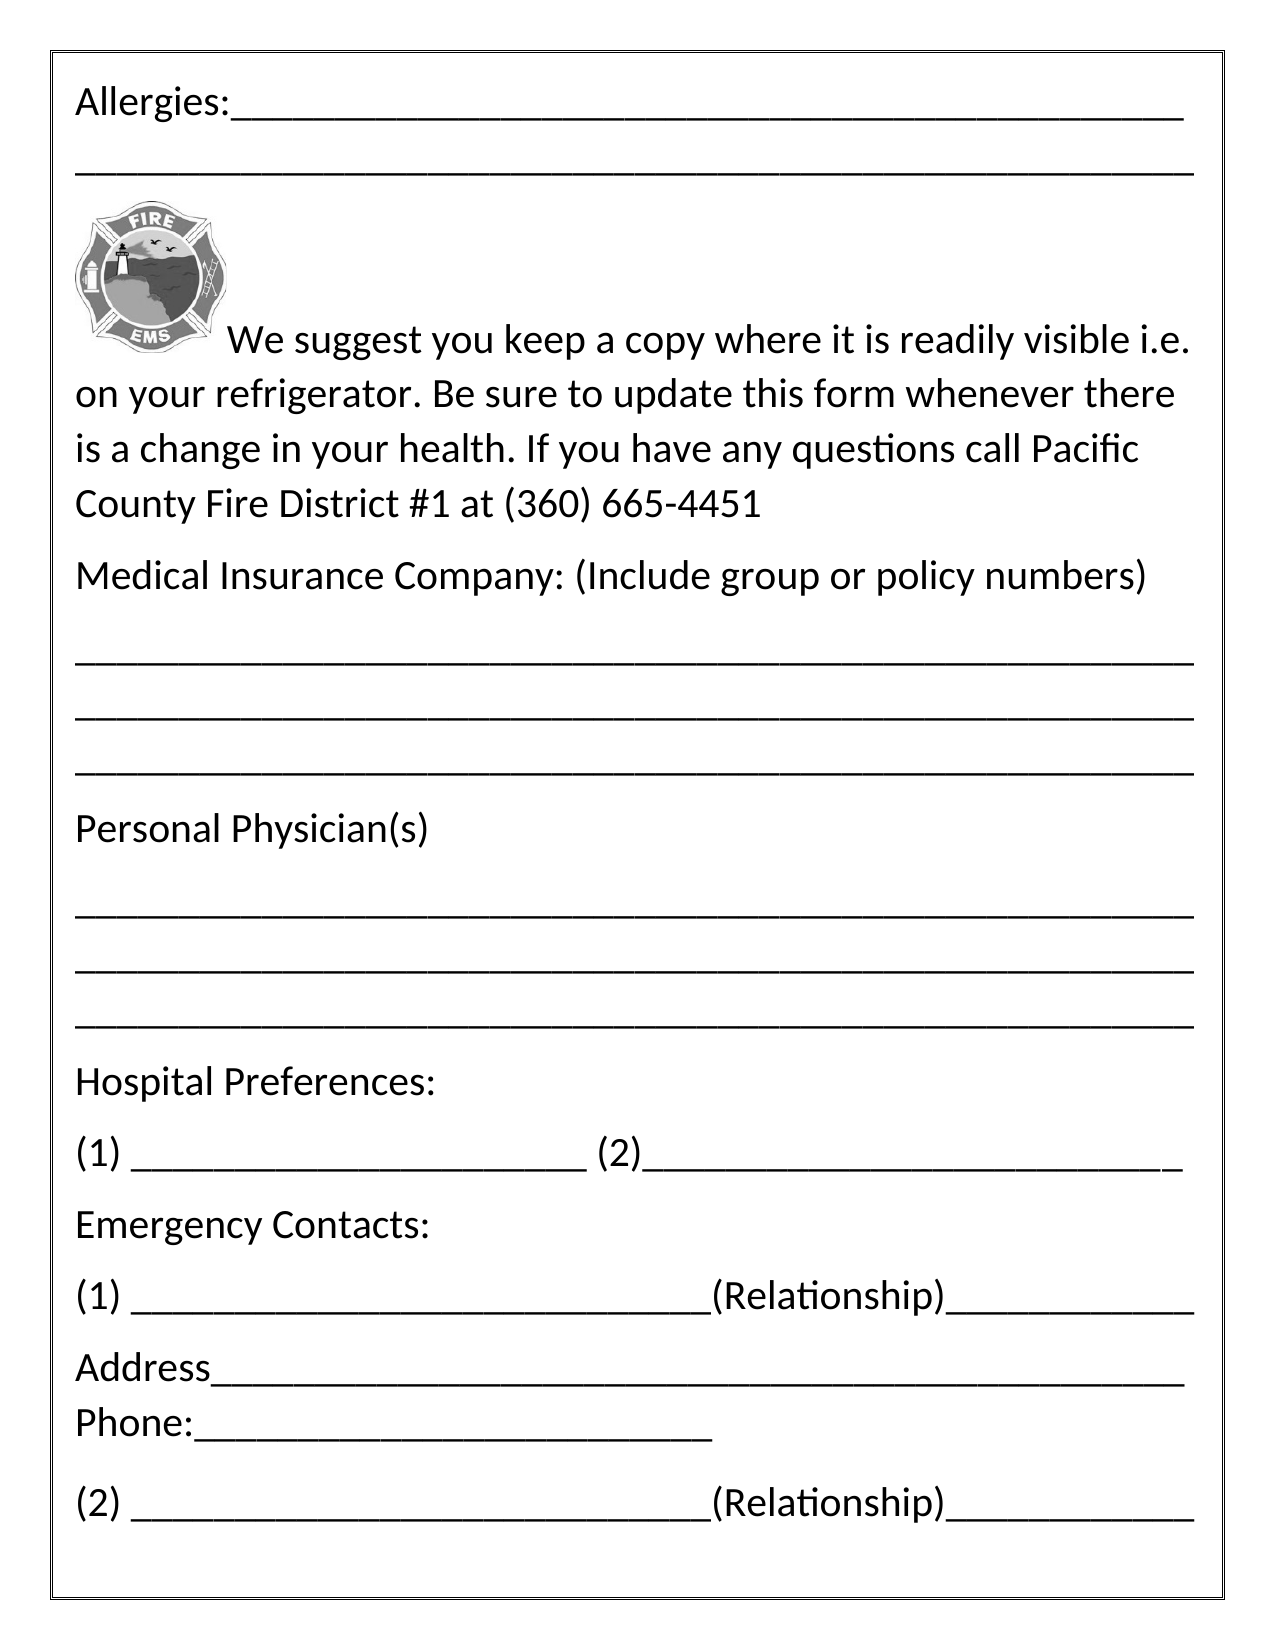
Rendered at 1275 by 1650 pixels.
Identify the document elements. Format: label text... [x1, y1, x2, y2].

text We suggest you keep a copy where it is readily visible i.e. on your refrigerator. Be sure to update this form whenever there is a change in your health. If you have any questions call Pacific County Fire District #1 at (360) 665-4451 [75, 201, 1200, 528]
text Hospital Preferences: [75, 1055, 1200, 1106]
text __________________________________________________________________________________________________________________________________________________________________ [75, 873, 1200, 1034]
text (1) ____________________________(Relationship)____________ [75, 1269, 1200, 1320]
text Allergies:____________________________________________________________________________________________________ [75, 75, 1200, 181]
text Personal Physician(s) [75, 802, 1200, 853]
picture [75, 201, 227, 353]
text Address_______________________________________________Phone:_________________________ [75, 1341, 1200, 1447]
text (1) ______________________ (2)__________________________ [75, 1126, 1200, 1177]
text Medical Insurance Company: (Include group or policy numbers) [75, 549, 1200, 600]
text Emergency Contacts: [75, 1198, 1200, 1249]
text (2) ____________________________(Relationship)____________ [75, 1476, 1200, 1527]
text __________________________________________________________________________________________________________________________________________________________________ [75, 620, 1200, 781]
